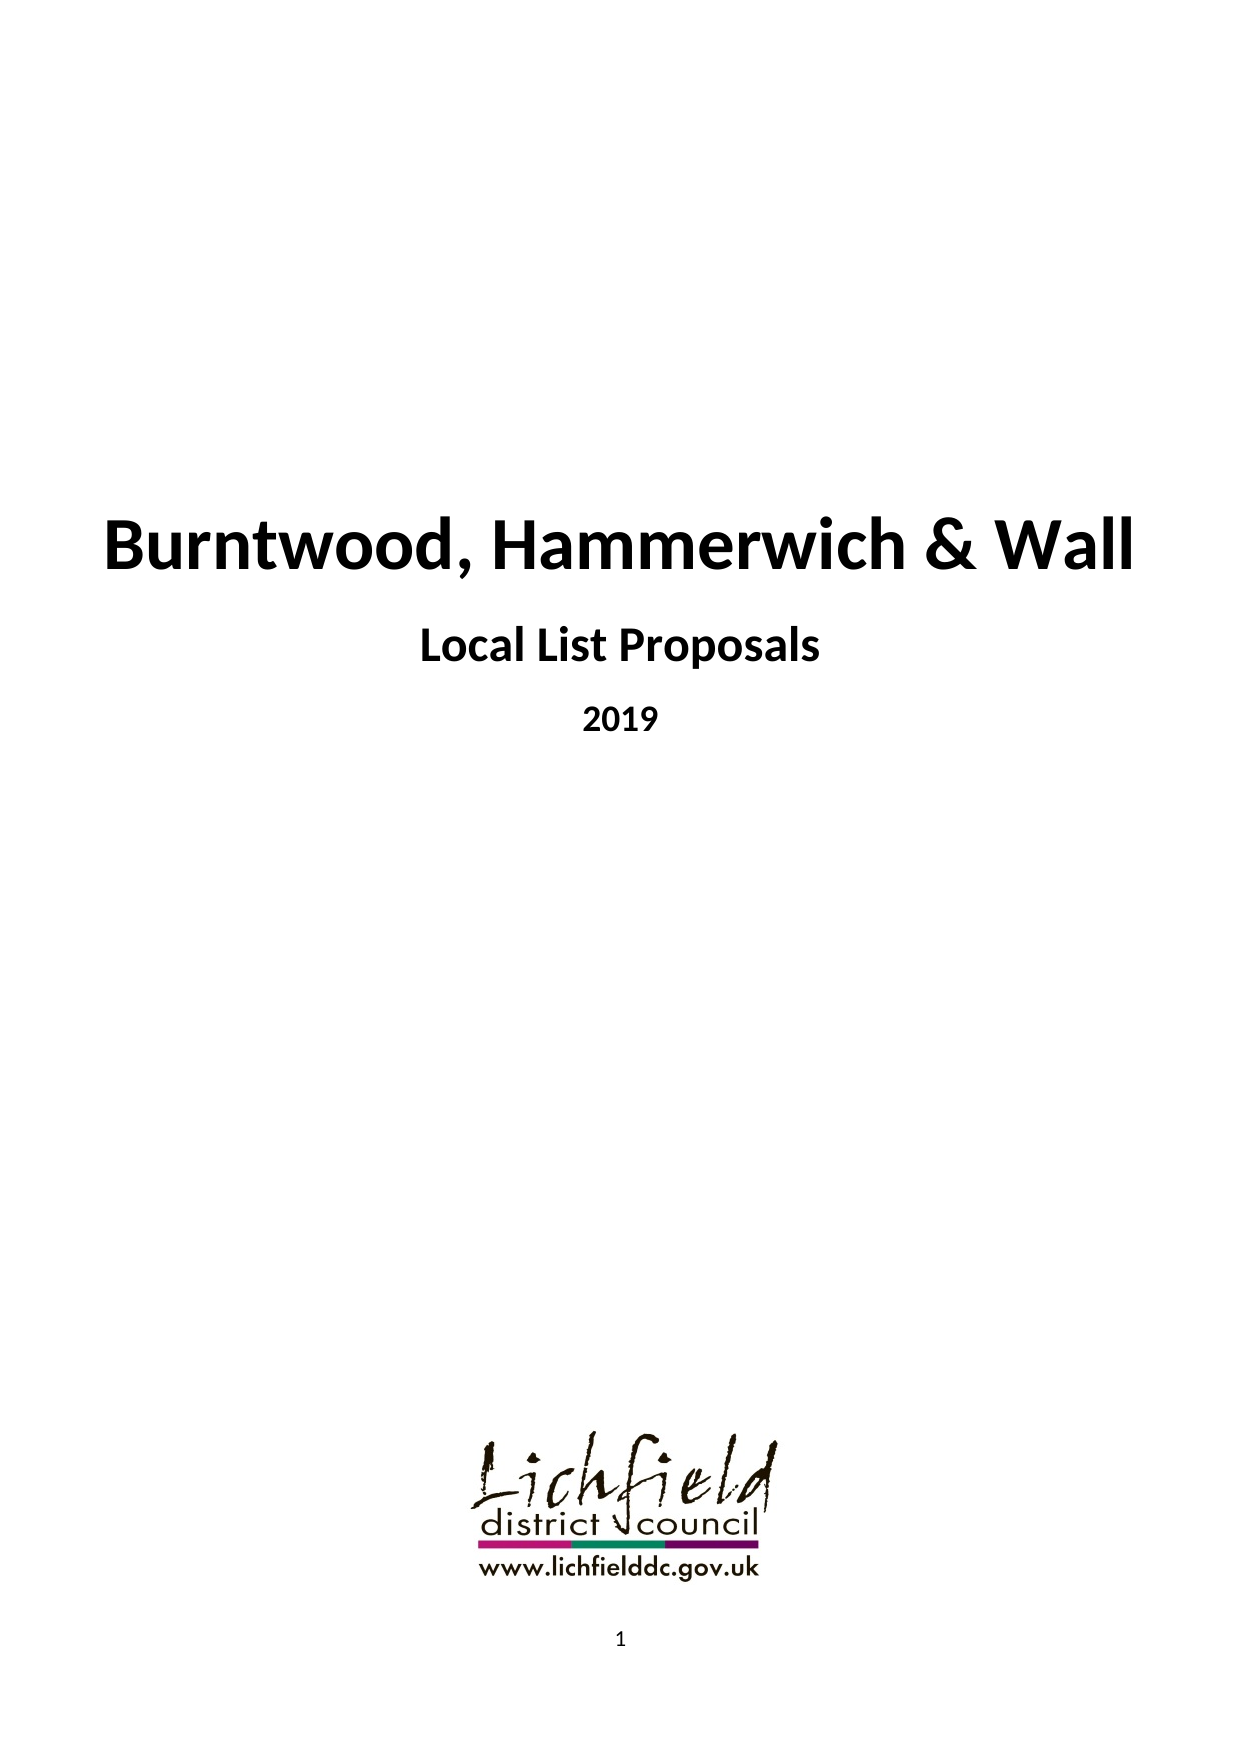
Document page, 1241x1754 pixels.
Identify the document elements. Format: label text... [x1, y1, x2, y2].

text 2019 [75, 695, 1165, 741]
text Burntwood, Hammerwich & Wall [75, 497, 1165, 588]
text Local List Proposals [75, 612, 1165, 673]
picture [441, 1417, 799, 1597]
